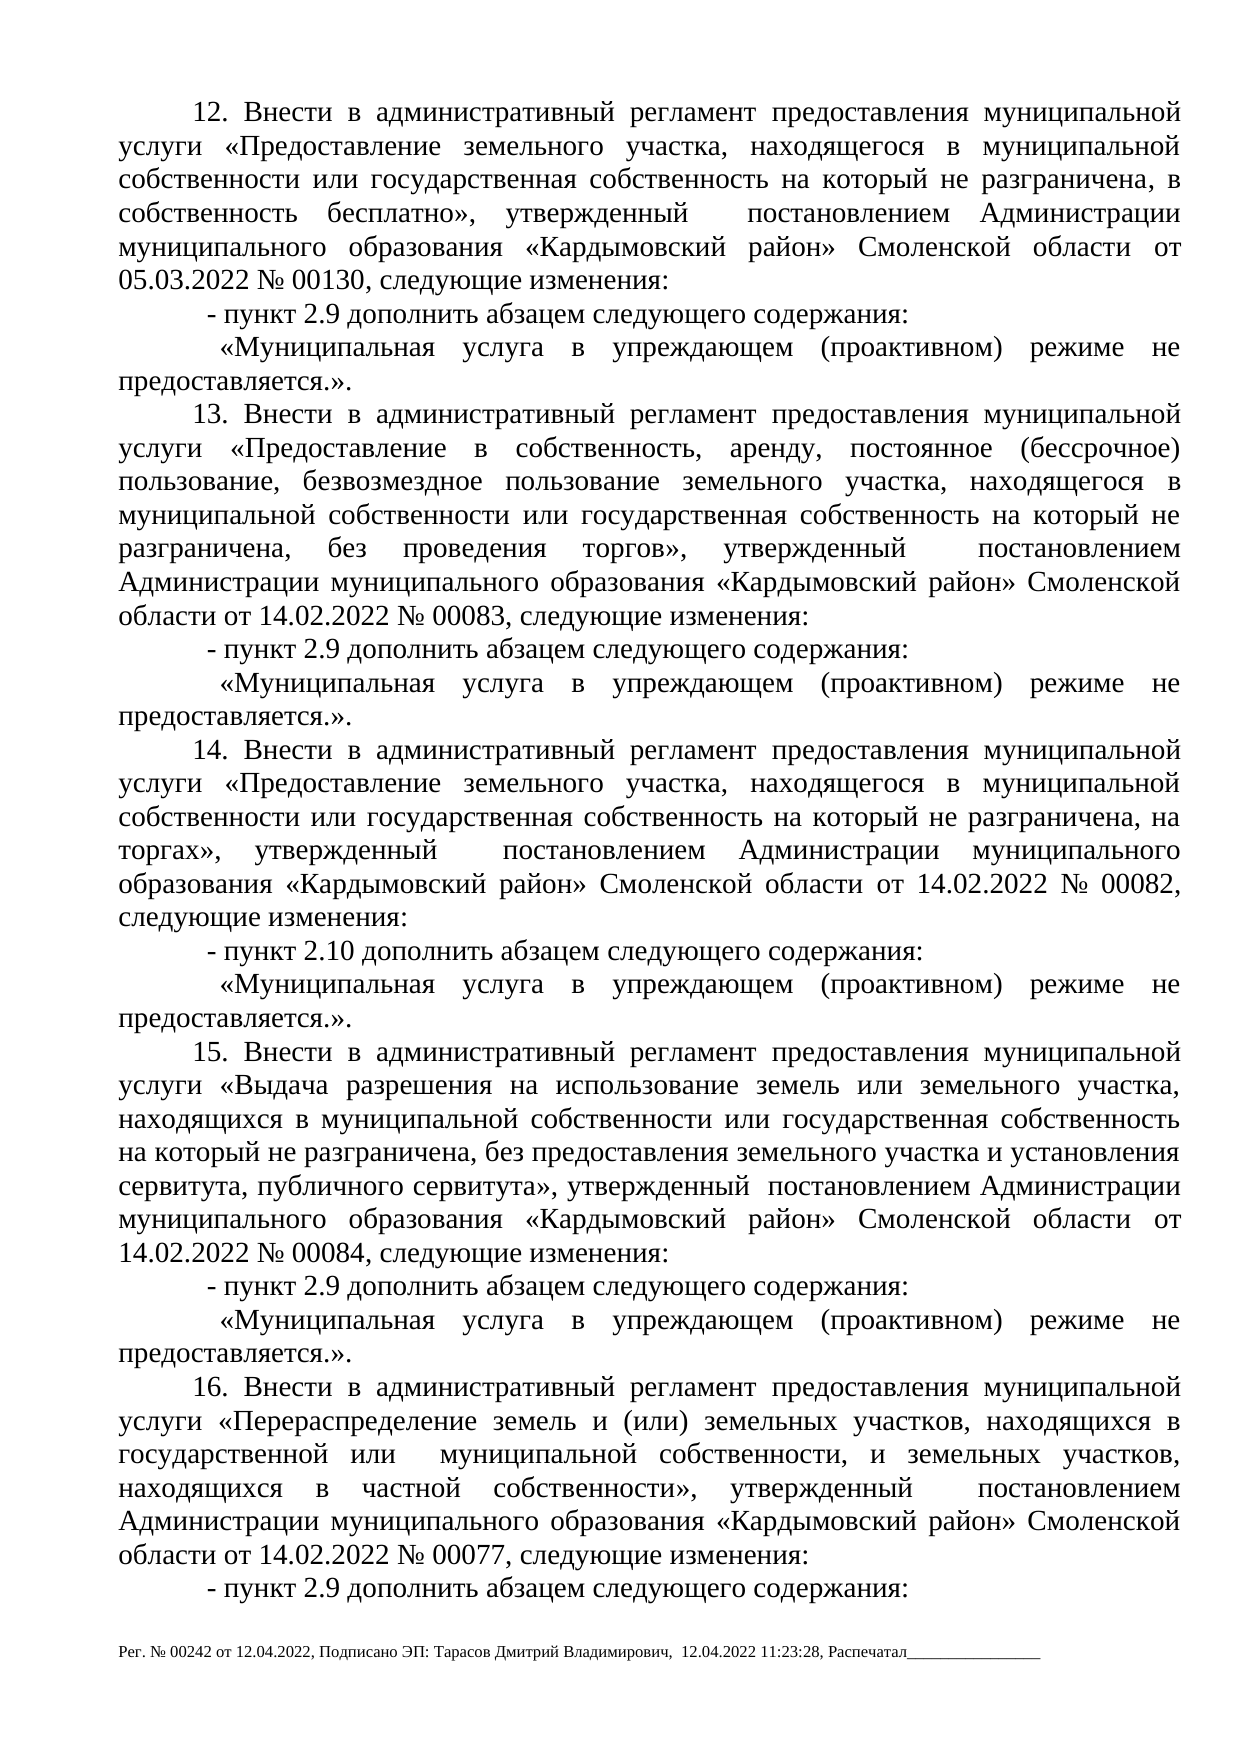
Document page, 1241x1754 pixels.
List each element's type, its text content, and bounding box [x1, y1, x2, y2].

text - пункт 2.9 дополнить абзацем следующего содержания: [118, 1570, 1181, 1604]
text - пункт 2.9 дополнить абзацем следующего содержания: [118, 296, 1181, 329]
text 12. Внести в административный регламент предоставления муниципальной услуги «Предоставление земельного участка, находящегося в муниципальной собственности или государственная собственность на который не разграничена, в собственность бесплатно», утвержденный постановлением Администрации муниципального образования «Кардымовский район» Смоленской области от 05.03.2022 № 00130, следующие изменения: [118, 94, 1181, 296]
text - пункт 2.9 дополнить абзацем следующего содержания: [118, 1268, 1181, 1302]
text - пункт 2.9 дополнить абзацем следующего содержания: [118, 631, 1181, 665]
text 16. Внести в административный регламент предоставления муниципальной услуги «Перераспределение земель и (или) земельных участков, находящихся в государственной или муниципальной собственности, и земельных участков, находящихся в частной собственности», утвержденный постановлением Администрации муниципального образования «Кардымовский район» Смоленской области от 14.02.2022 № 00077, следующие изменения: [118, 1369, 1181, 1570]
text 14. Внести в административный регламент предоставления муниципальной услуги «Предоставление земельного участка, находящегося в муниципальной собственности или государственная собственность на который не разграничена, на торгах», утвержденный постановлением Администрации муниципального образования «Кардымовский район» Смоленской области от 14.02.2022 № 00082, следующие изменения: [118, 732, 1181, 933]
text «Муниципальная услуга в упреждающем (проактивном) режиме не предоставляется.». [118, 967, 1181, 1034]
text «Муниципальная услуга в упреждающем (проактивном) режиме не предоставляется.». [118, 1302, 1181, 1369]
text 15. Внести в административный регламент предоставления муниципальной услуги «Выдача разрешения на использование земель или земельного участка, находящихся в муниципальной собственности или государственная собственность на который не разграничена, без предоставления земельного участка и установления сервитута, публичного сервитута», утвержденный постановлением Администрации муниципального образования «Кардымовский район» Смоленской области от 14.02.2022 № 00084, следующие изменения: [118, 1034, 1181, 1268]
text «Муниципальная услуга в упреждающем (проактивном) режиме не предоставляется.». [118, 665, 1181, 732]
text 13. Внести в административный регламент предоставления муниципальной услуги «Предоставление в собственность, аренду, постоянное (бессрочное) пользование, безвозмездное пользование земельного участка, находящегося в муниципальной собственности или государственная собственность на который не разграничена, без проведения торгов», утвержденный постановлением Администрации муниципального образования «Кардымовский район» Смоленской области от 14.02.2022 № 00083, следующие изменения: [118, 396, 1181, 631]
text - пункт 2.10 дополнить абзацем следующего содержания: [118, 933, 1181, 967]
text «Муниципальная услуга в упреждающем (проактивном) режиме не предоставляется.». [118, 329, 1181, 396]
